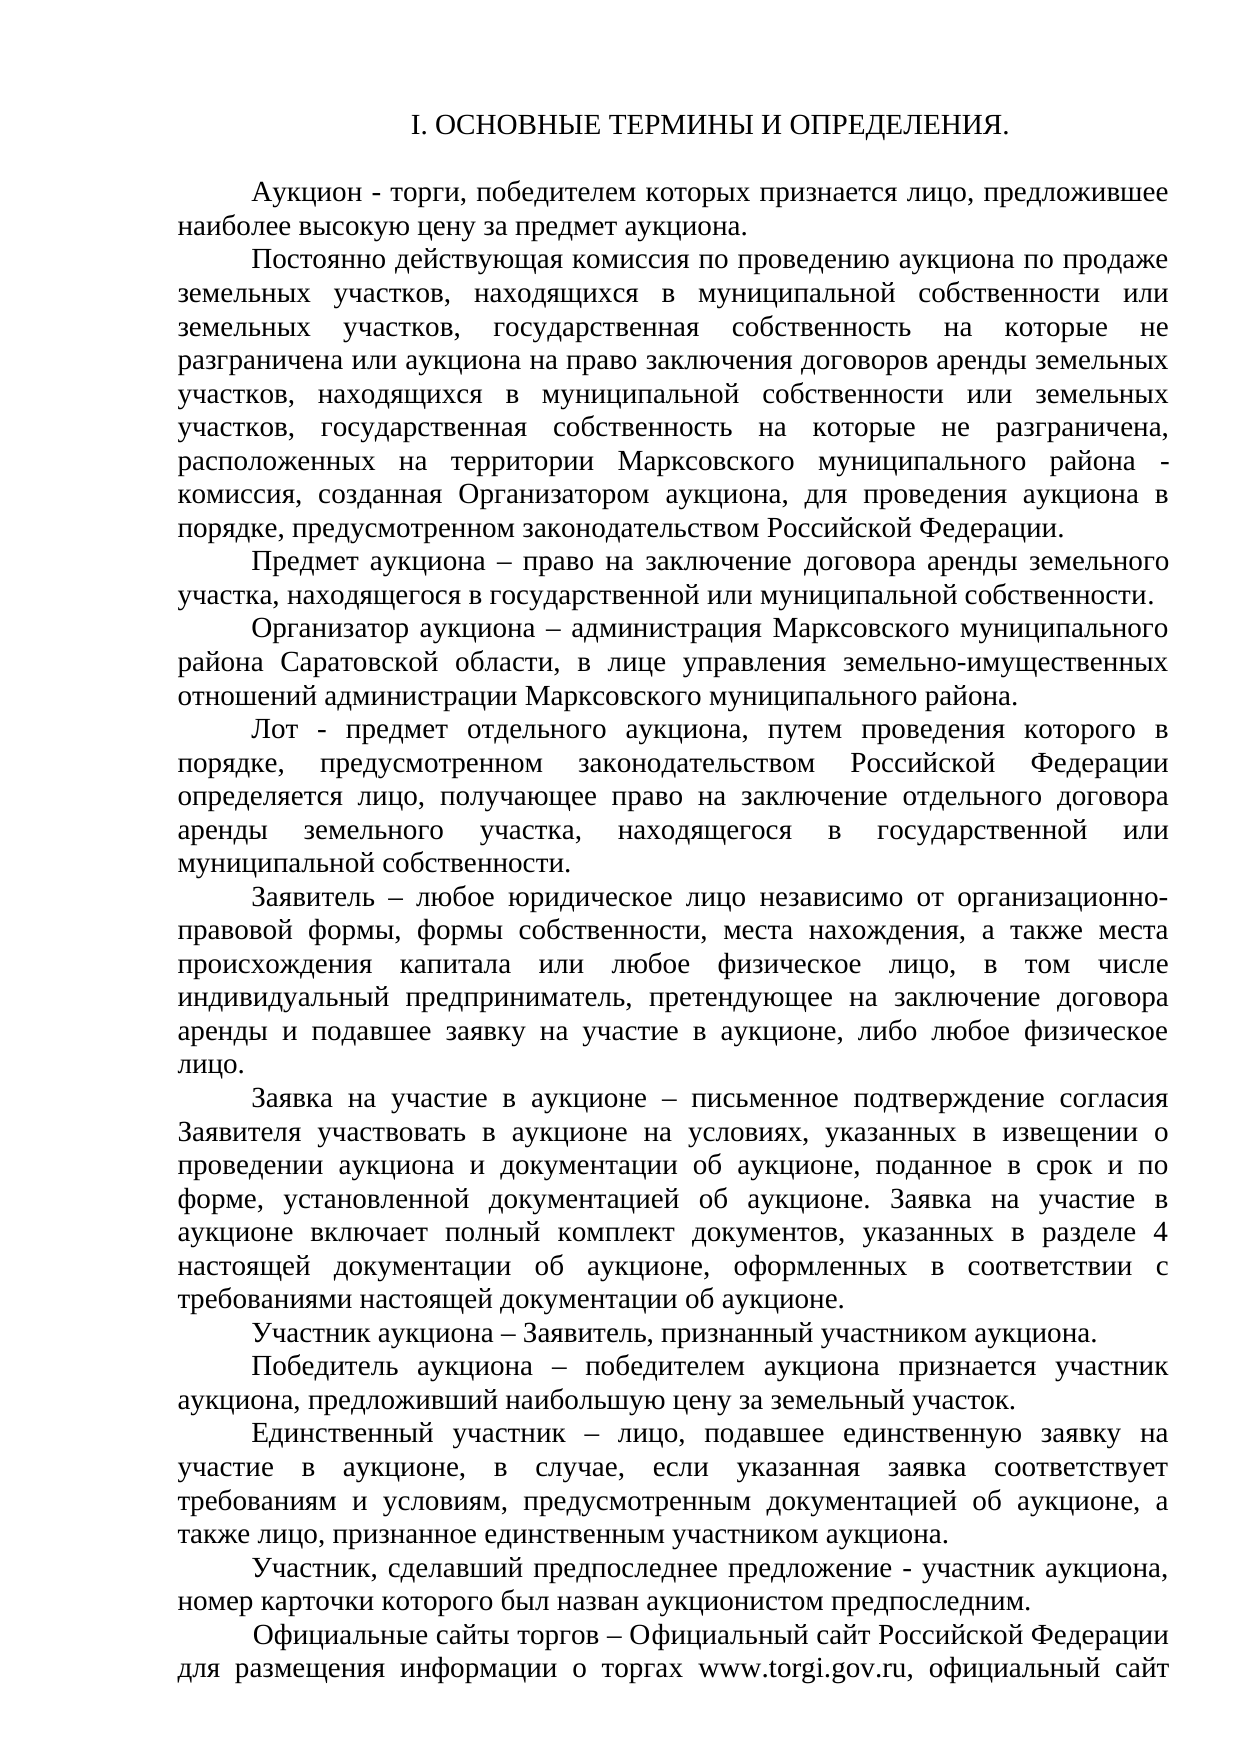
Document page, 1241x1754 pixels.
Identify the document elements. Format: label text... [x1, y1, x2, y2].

text Постоянно действующая комиссия по проведению аукциона по продаже земельных участков, находящихся в муниципальной собственности или земельных участков, государственная собственность на которые не разграничена или аукциона на право заключения договоров аренды земельных участков, находящихся в муниципальной собственности или земельных участков, государственная собственность на которые не разграничена, расположенных на территории Марксовского муниципального района - комиссия, созданная Организатором аукциона, для проведения аукциона в порядке, предусмотренном законодательством Российской Федерации. [177, 242, 1169, 543]
text Участник аукциона – Заявитель, признанный участником аукциона. [177, 1315, 1169, 1348]
text Заявка на участие в аукционе – письменное подтверждение согласия Заявителя участвовать в аукционе на условиях, указанных в извещении о проведении аукциона и документации об аукционе, поданное в срок и по форме, установленной документацией об аукционе. Заявка на участие в аукционе включает полный комплект документов, указанных в разделе 4 настоящей документации об аукционе, оформленных в соответствии с требованиями настоящей документации об аукционе. [177, 1080, 1169, 1315]
text Предмет аукциона – право на заключение договора аренды земельного участка, находящегося в государственной или муниципальной собственности. [177, 543, 1169, 611]
text I. ОСНОВНЫЕ ТЕРМИНЫ И ОПРЕДЕЛЕНИЯ. [177, 107, 1169, 141]
text Организатор аукциона – администрация Марксовского муниципального района Саратовской области, в лице управления земельно-имущественных отношений администрации Марксовского муниципального района. [177, 611, 1169, 711]
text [177, 1617, 1169, 1684]
text Аукцион - торги, победителем которых признается лицо, предложившее наиболее высокую цену за предмет аукциона. [177, 174, 1169, 242]
text Победитель аукциона – победителем аукциона признается участник аукциона, предложивший наибольшую цену за земельный участок. [177, 1348, 1169, 1416]
text Участник, сделавший предпоследнее предложение - участник аукциона, номер карточки которого был назван аукционистом предпоследним. [177, 1550, 1169, 1617]
text Лот - предмет отдельного аукциона, путем проведения которого в порядке, предусмотренном законодательством Российской Федерации определяется лицо, получающее право на заключение отдельного договора аренды земельного участка, находящегося в государственной или муниципальной собственности. [177, 711, 1169, 879]
text Заявитель – любое юридическое лицо независимо от организационно-правовой формы, формы собственности, места нахождения, а также места происхождения капитала или любое физическое лицо, в том числе индивидуальный предприниматель, претендующее на заключение договора аренды и подавшее заявку на участие в аукционе, либо любое физическое лицо. [177, 879, 1169, 1080]
text Единственный участник – лицо, подавшее единственную заявку на участие в аукционе, в случае, если указанная заявка соответствует требованиям и условиям, предусмотренным документацией об аукционе, а также лицо, признанное единственным участником аукциона. [177, 1416, 1169, 1550]
